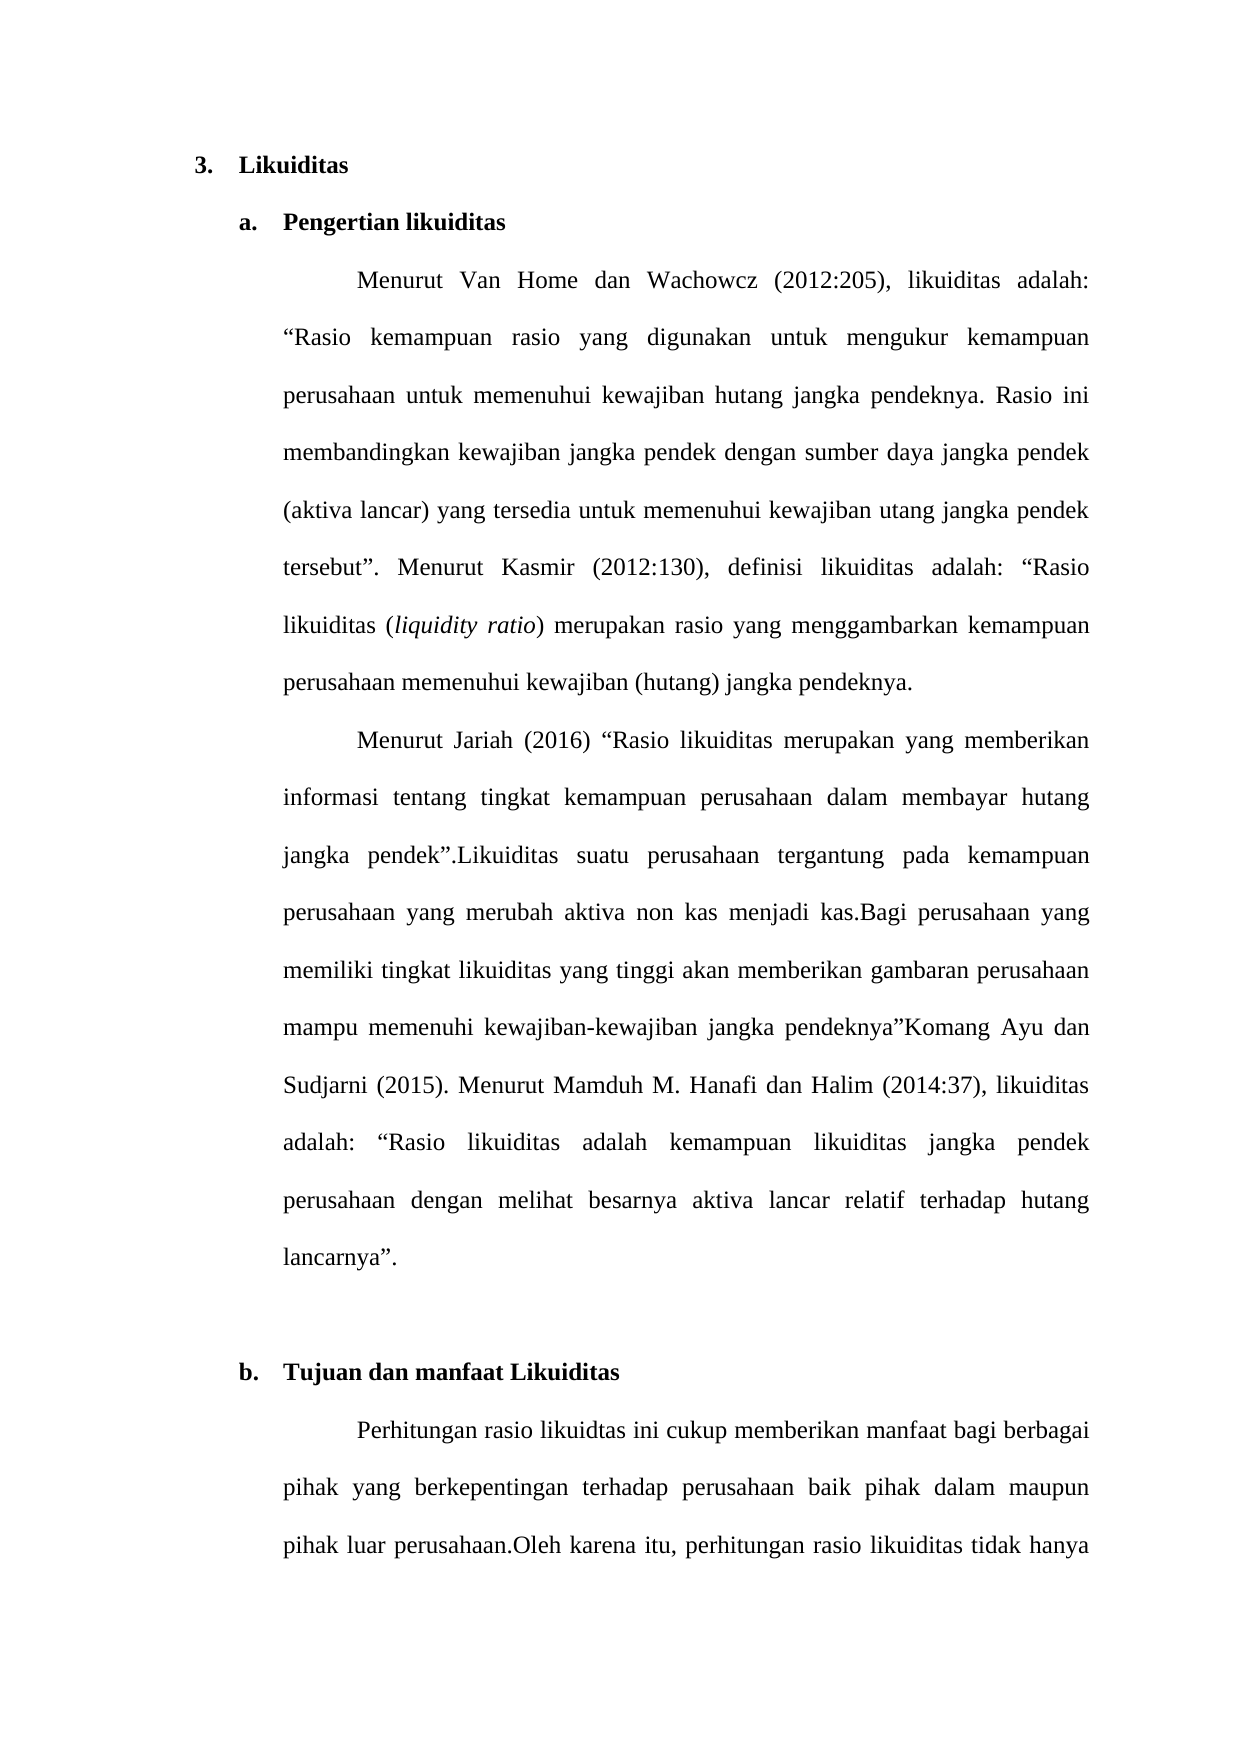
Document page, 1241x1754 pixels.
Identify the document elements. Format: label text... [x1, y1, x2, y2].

list Likuiditas [194, 150, 1090, 179]
list Pengertian likuiditas [239, 207, 1090, 236]
list Menurut Van Home dan Wachowcz (2012:205), likuiditas adalah: “Rasio kemampuan rasio yang digunakan untuk mengukur kemampuan perusahaan untuk memenuhui kewajiban hutang jangka pendeknya. Rasio ini membandingkan kewajiban jangka pendek dengan sumber daya jangka pendek (aktiva lancar) yang tersedia untuk memenuhui kewajiban utang jangka pendek tersebut”. Menurut Kasmir (2012:130), definisi likuiditas adalah: “Rasio likuiditas (liquidity ratio) merupakan rasio yang menggambarkan kemampuan perusahaan memenuhui kewajiban (hutang) jangka pendeknya. [283, 265, 1090, 696]
list Tujuan dan manfaat Likuiditas [239, 1357, 1090, 1386]
list Menurut Jariah (2016) “Rasio likuiditas merupakan yang memberikan informasi tentang tingkat kemampuan perusahaan dalam membayar hutang jangka pendek”.Likuiditas suatu perusahaan tergantung pada kemampuan perusahaan yang merubah aktiva non kas menjadi kas.Bagi perusahaan yang memiliki tingkat likuiditas yang tinggi akan memberikan gambaran perusahaan mampu memenuhi kewajiban-kewajiban jangka pendeknya”Komang Ayu dan Sudjarni (2015). Menurut Mamduh M. Hanafi dan Halim (2014:37), likuiditas adalah: “Rasio likuiditas adalah kemampuan likuiditas jangka pendek perusahaan dengan melihat besarnya aktiva lancar relatif terhadap hutang lancarnya”. [283, 725, 1090, 1271]
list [283, 1415, 1090, 1559]
